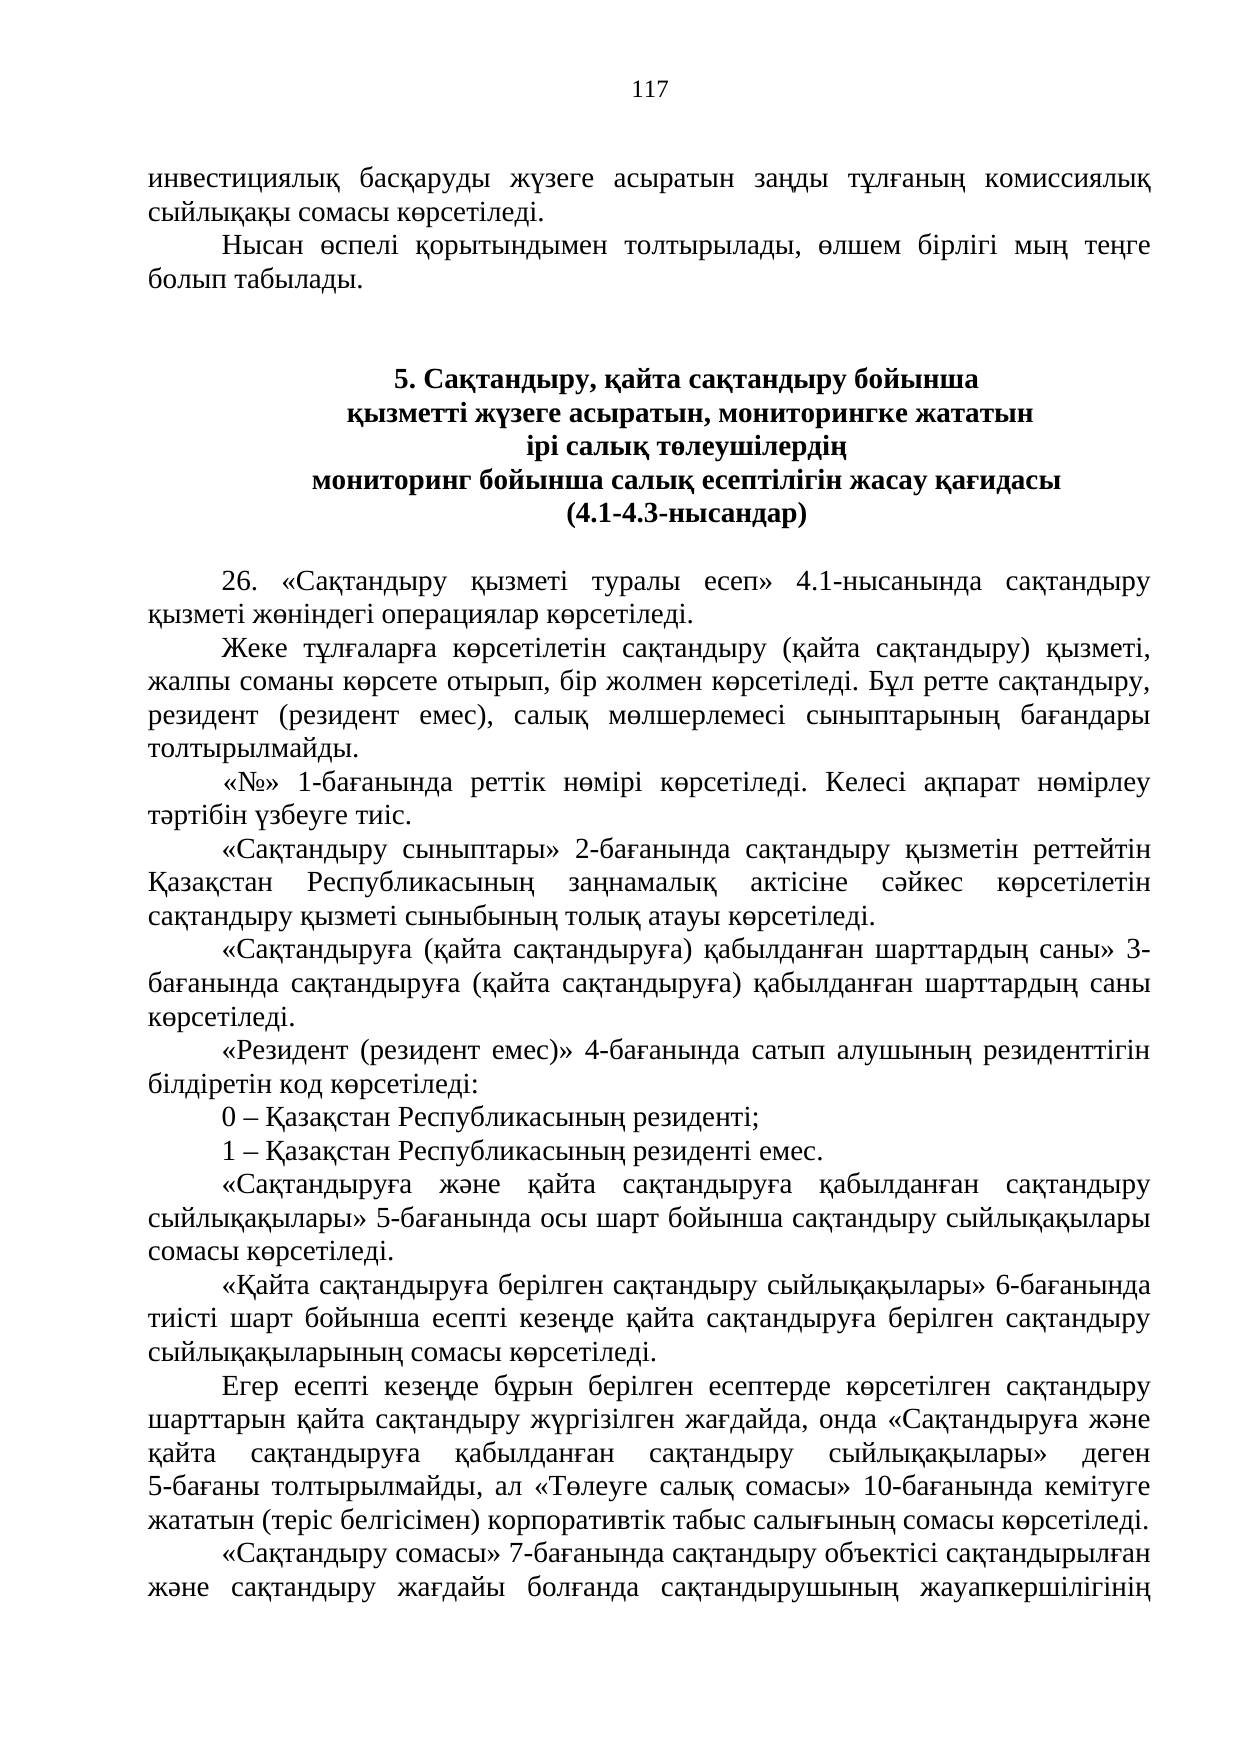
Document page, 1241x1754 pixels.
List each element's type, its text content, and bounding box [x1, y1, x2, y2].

text «Сақтандыру сыныптары» 2-бағанында сақтандыру қызметiн реттейтiн Қазақстан Республикасының заңнамалық актiсiне сәйкес көрсетiлетiн сақтандыру қызметі сыныбының толық атауы көрсетiледi. [148, 831, 1152, 932]
text «Сақтандыруға (қайта сақтандыруға) қабылданған шарттардың саны» 3-бағанында сақтандыруға (қайта сақтандыруға) қабылданған шарттардың саны көрсетiледi. [148, 932, 1152, 1032]
text қызметті жүзеге асыратын, мониторингке жататын [148, 395, 1152, 428]
text «Сақтандыруға және қайта сақтандыруға қабылданған сақтандыру сыйлықақылары» 5-бағанында осы шарт бойынша сақтандыру сыйлықақылары сомасы көрсетiледi. [148, 1166, 1152, 1267]
text 5. Сақтандыру, қайта сақтандыру бойынша [148, 361, 1152, 395]
text «№» 1-бағанында реттік нөмірі көрсетіледі. Келесі ақпарат нөмірлеу тәртібін үзбеуге тиіс. [148, 764, 1152, 831]
text «Резидент (резидент емес)» 4-бағанында сатып алушының резиденттiгiн бiлдiретiн код көрсетiледi: [148, 1032, 1152, 1099]
text мониторинг бойынша салық есептілігін жасау қағидасы [148, 462, 1152, 496]
text «Қайта сақтандыруға берілген сақтандыру сыйлықақылары» 6-бағанында тиiстi шарт бойынша есептi кезеңде қайта сақтандыруға берілген сақтандыру сыйлықақыларының сомасы көрсетіледі. [148, 1267, 1152, 1368]
text Нысан өспелі қорытындымен толтырылады, өлшем бірлігі мың теңге болып табылады. [148, 227, 1152, 294]
text ірі салық төлеушілердің [148, 428, 1152, 462]
text Егер есептi кезеңде бұрын берiлген есептерде көрсетiлген сақтандыру шарттарын қайта сақтандыру жүргiзілген жағдайда, онда «Сақтандыруға және қайта сақтандыруға қабылданған сақтандыру сыйлықақылары» деген 5-бағаны толтырылмайды, ал «Төлеуге салық сомасы» 10-бағанында кемiтуге жататын (терiс белгiсiмен) корпоративтік табыс салығының сомасы көрсетiледi. [148, 1368, 1152, 1535]
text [148, 160, 1152, 227]
text 0 – Қазақстан Республикасының резидентi; [148, 1099, 1152, 1133]
text 1 – Қазақстан Республикасының резидентi емес. [148, 1133, 1152, 1166]
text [148, 1535, 1152, 1602]
text Жеке тұлғаларға көрсетілетін сақтандыру (қайта сақтандыру) қызметi, жалпы соманы көрсете отырып, бiр жолмен көрсетiледi. Бұл ретте сақтандыру, резидент (резидент емес), салық мөлшерлемесі сыныптарының бағандары толтырылмайды. [148, 630, 1152, 764]
text 26. «Сақтандыру қызметі туралы есеп» 4.1-нысанында сақтандыру қызметі жөніндегі операциялар көрсетіледі. [148, 563, 1152, 630]
text (4.1-4.3-нысандар) [148, 496, 1152, 529]
